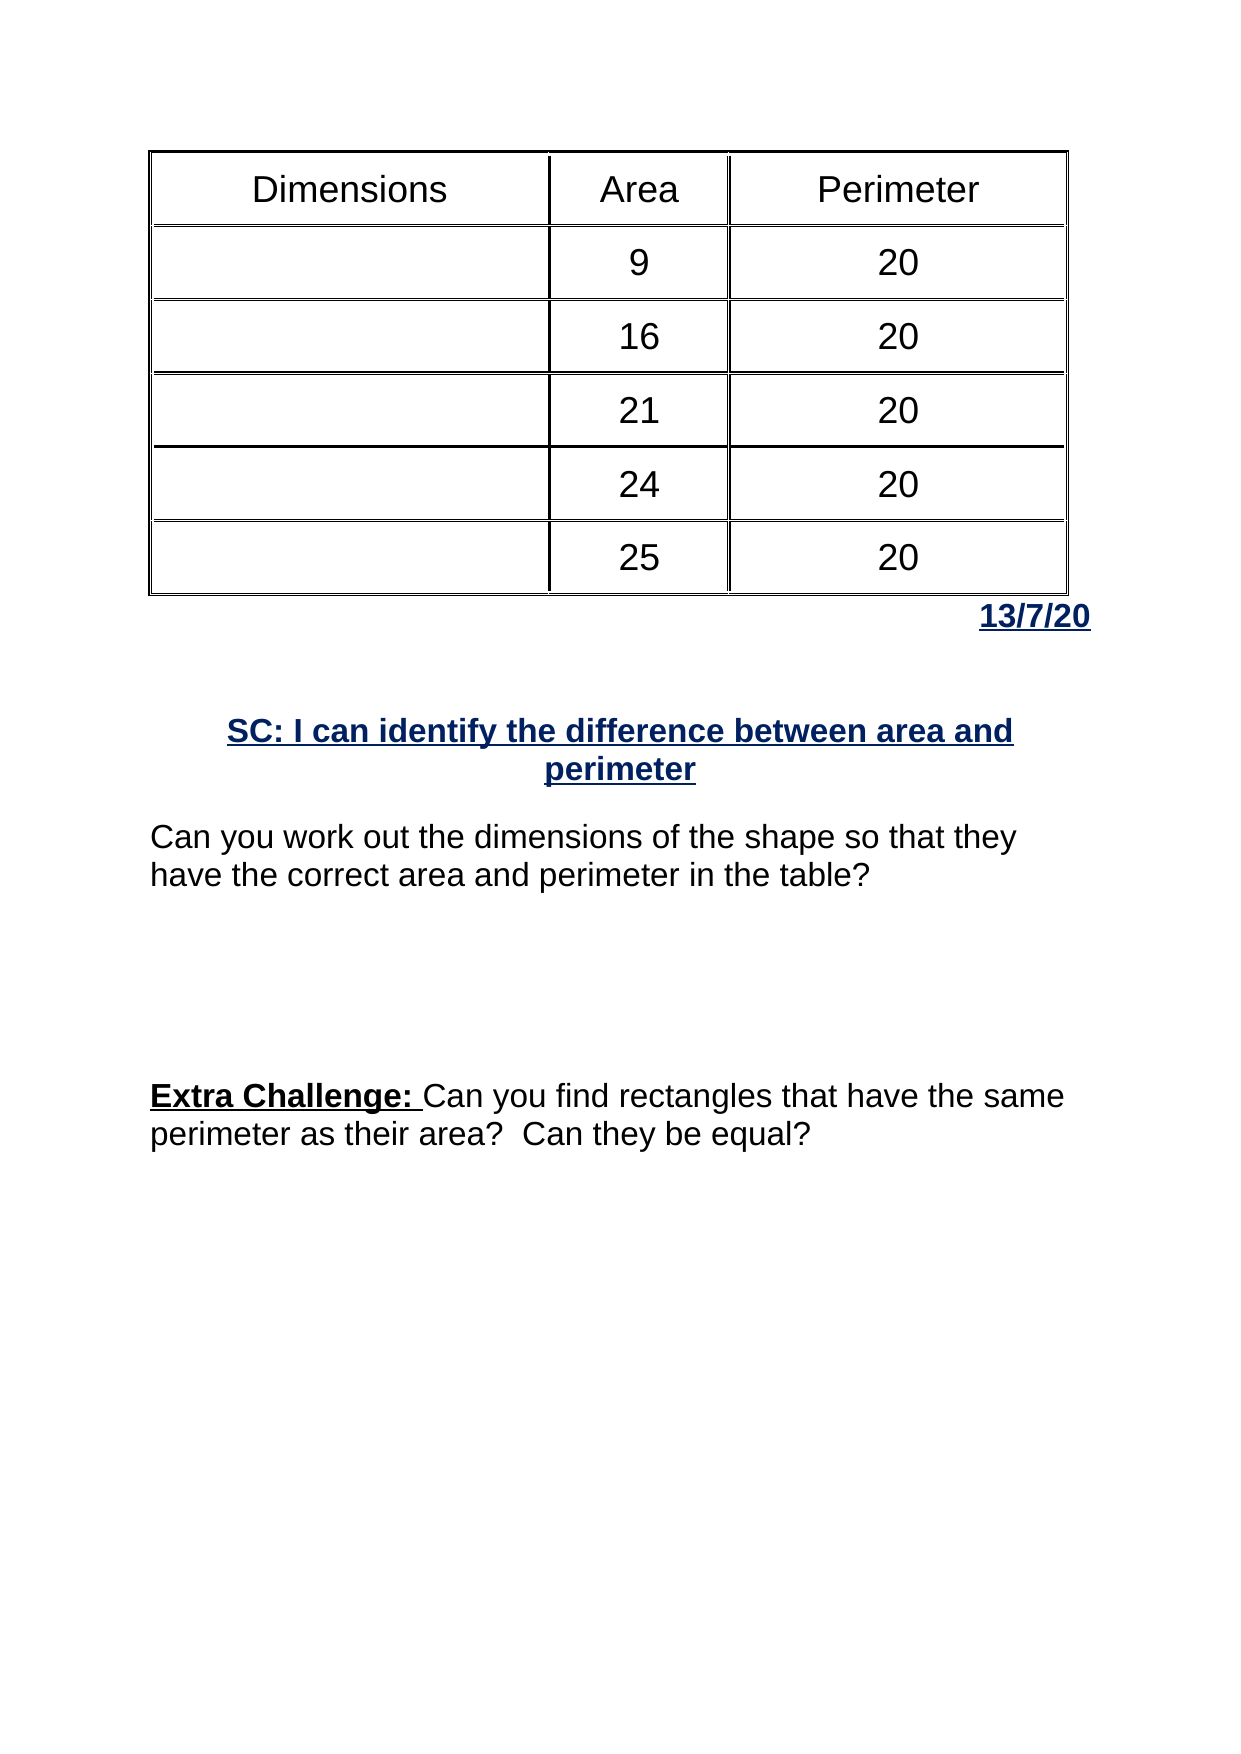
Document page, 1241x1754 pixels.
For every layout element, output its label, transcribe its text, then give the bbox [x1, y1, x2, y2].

table_cell [152, 445, 548, 519]
table_cell 20 [729, 519, 1067, 592]
table_cell 20 [729, 224, 1067, 297]
table_header Dimensions [152, 152, 549, 224]
table_cell [152, 298, 548, 371]
table_cell [150, 224, 549, 297]
text Extra Challenge: Can you find rectangles that have the same perimeter as their area? Can they be equal? [150, 1076, 1090, 1153]
text Can you work out the dimensions of the shape so that they have the correct area and perimeter in the table? [150, 817, 1090, 893]
table_cell 20 [731, 445, 1066, 519]
table_cell [152, 371, 548, 445]
text 13/7/20 [150, 596, 1090, 634]
table_cell 20 [731, 371, 1066, 445]
table_header Area [549, 152, 729, 224]
text SC: I can identify the difference between area and perimeter [150, 711, 1090, 788]
table_cell 20 [731, 298, 1066, 371]
table_cell 25 [549, 519, 729, 592]
table_header Perimeter [729, 153, 1066, 224]
table_cell 9 [551, 227, 727, 297]
table_cell 24 [551, 448, 727, 519]
table_cell 21 [551, 375, 727, 445]
table_cell [150, 519, 549, 592]
table_cell 16 [551, 301, 727, 371]
